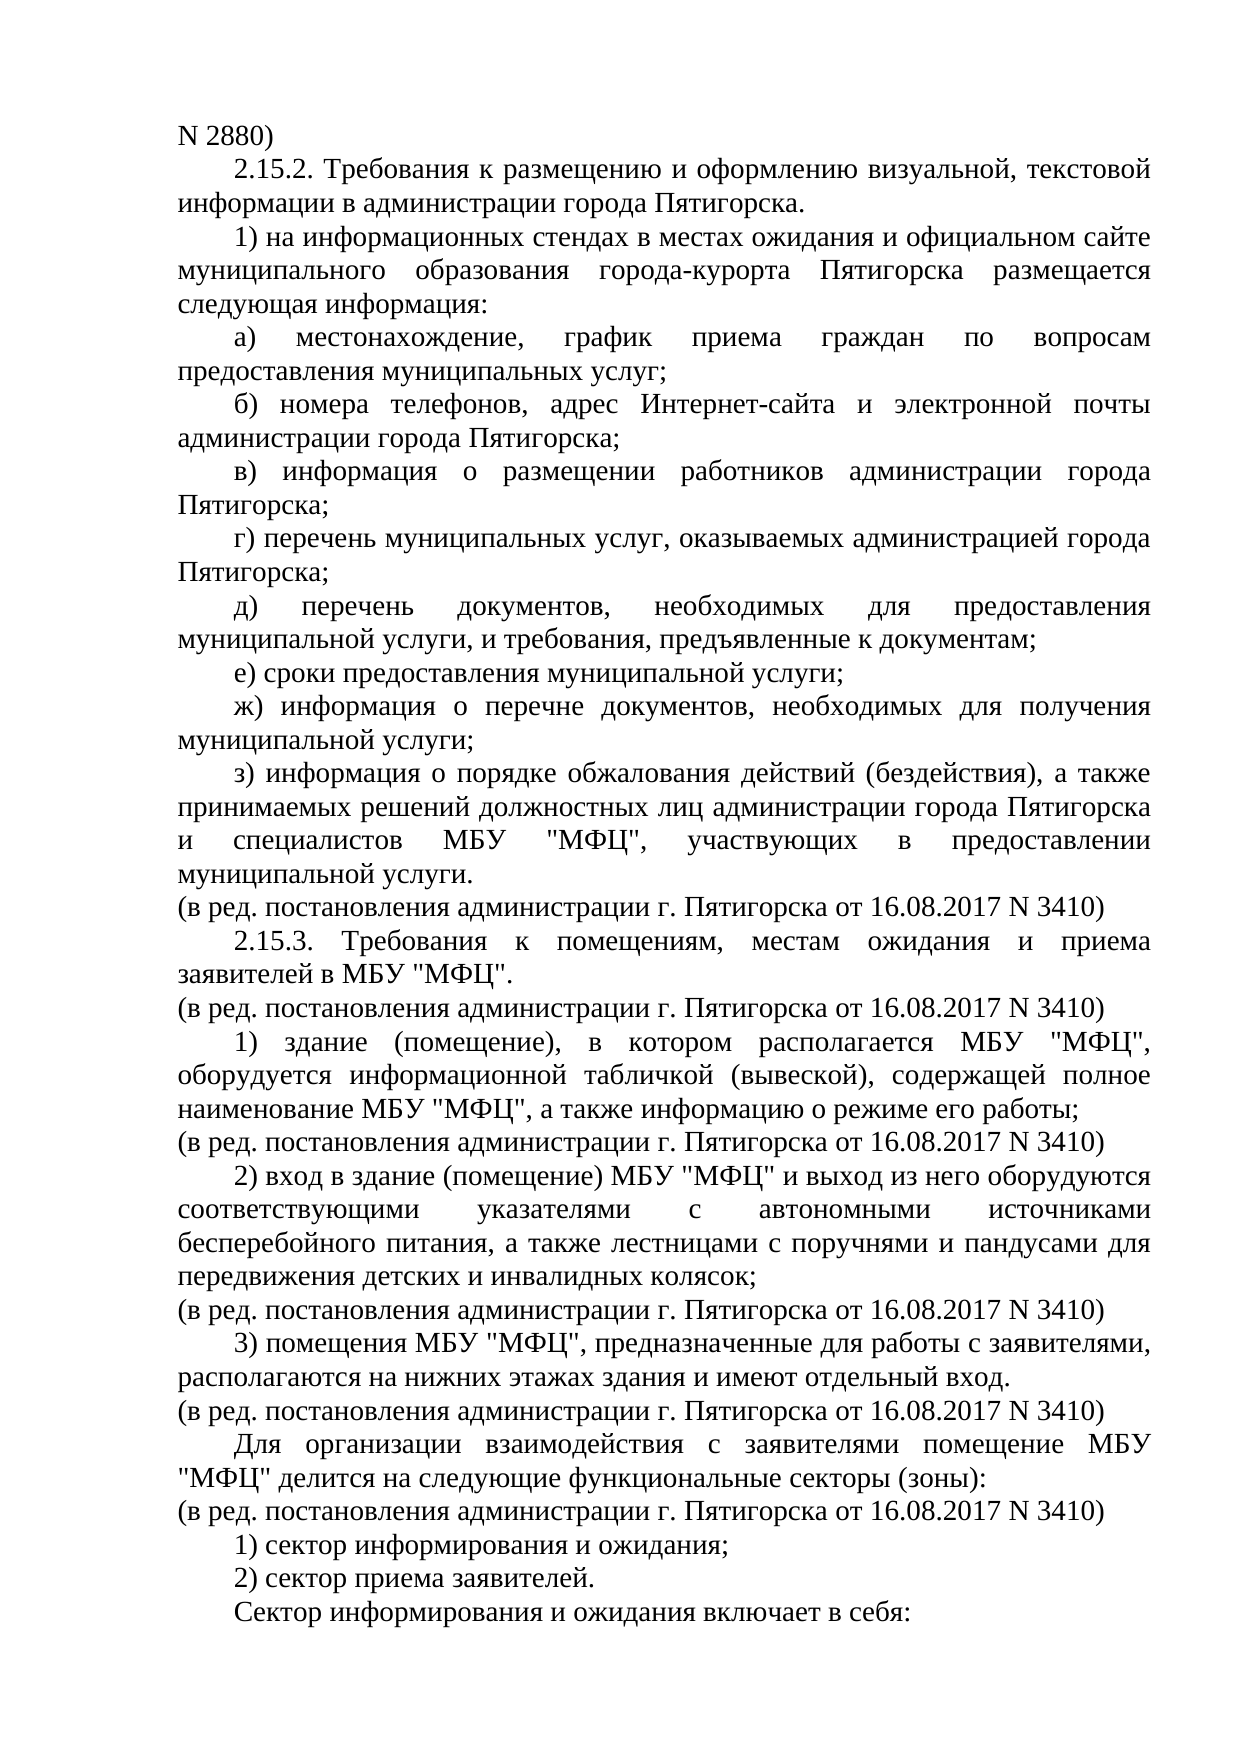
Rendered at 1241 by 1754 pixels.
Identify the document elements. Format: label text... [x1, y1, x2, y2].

text (в ред. постановления администрации г. Пятигорска от 16.08.2017 N 3410) [177, 1124, 1152, 1158]
text 3) помещения МБУ "МФЦ", предназначенные для работы с заявителями, располагаются на нижних этажах здания и имеют отдельный вход. [177, 1326, 1152, 1393]
text Для организации взаимодействия с заявителями помещение МБУ "МФЦ" делится на следующие функциональные секторы (зоны): [177, 1426, 1152, 1493]
text Сектор информирования и ожидания включает в себя: [177, 1594, 1152, 1627]
text д) перечень документов, необходимых для предоставления муниципальной услуги, и требования, предъявленные к документам; [177, 588, 1152, 655]
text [177, 118, 1152, 152]
text 1) на информационных стендах в местах ожидания и официальном сайте муниципального образования города-курорта Пятигорска размещается следующая информация: [177, 219, 1152, 319]
text (в ред. постановления администрации г. Пятигорска от 16.08.2017 N 3410) [177, 990, 1152, 1024]
text г) перечень муниципальных услуг, оказываемых администрацией города Пятигорска; [177, 521, 1152, 588]
text е) сроки предоставления муниципальной услуги; [177, 655, 1152, 688]
text (в ред. постановления администрации г. Пятигорска от 16.08.2017 N 3410) [177, 1493, 1152, 1527]
text 1) здание (помещение), в котором располагается МБУ "МФЦ", оборудуется информационной табличкой (вывеской), содержащей полное наименование МБУ "МФЦ", а также информацию о режиме его работы; [177, 1024, 1152, 1124]
text б) номера телефонов, адрес Интернет-сайта и электронной почты администрации города Пятигорска; [177, 386, 1152, 453]
text 2) сектор приема заявителей. [177, 1560, 1152, 1594]
text 2.15.2. Требования к размещению и оформлению визуальной, текстовой информации в администрации города Пятигорска. [177, 152, 1152, 219]
text з) информация о порядке обжалования действий (бездействия), а также принимаемых решений должностных лиц администрации города Пятигорска и специалистов МБУ "МФЦ", участвующих в предоставлении муниципальной услуги. [177, 755, 1152, 889]
text ж) информация о перечне документов, необходимых для получения муниципальной услуги; [177, 688, 1152, 755]
text (в ред. постановления администрации г. Пятигорска от 16.08.2017 N 3410) [177, 889, 1152, 923]
text 2.15.3. Требования к помещениям, местам ожидания и приема заявителей в МБУ "МФЦ". [177, 923, 1152, 990]
text а) местонахождение, график приема граждан по вопросам предоставления муниципальных услуг; [177, 319, 1152, 386]
text 2) вход в здание (помещение) МБУ "МФЦ" и выход из него оборудуются соответствующими указателями с автономными источниками бесперебойного питания, а также лестницами с поручнями и пандусами для передвижения детских и инвалидных колясок; [177, 1158, 1152, 1292]
text (в ред. постановления администрации г. Пятигорска от 16.08.2017 N 3410) [177, 1393, 1152, 1426]
text (в ред. постановления администрации г. Пятигорска от 16.08.2017 N 3410) [177, 1292, 1152, 1326]
text 1) сектор информирования и ожидания; [177, 1527, 1152, 1560]
text в) информация о размещении работников администрации города Пятигорска; [177, 453, 1152, 521]
